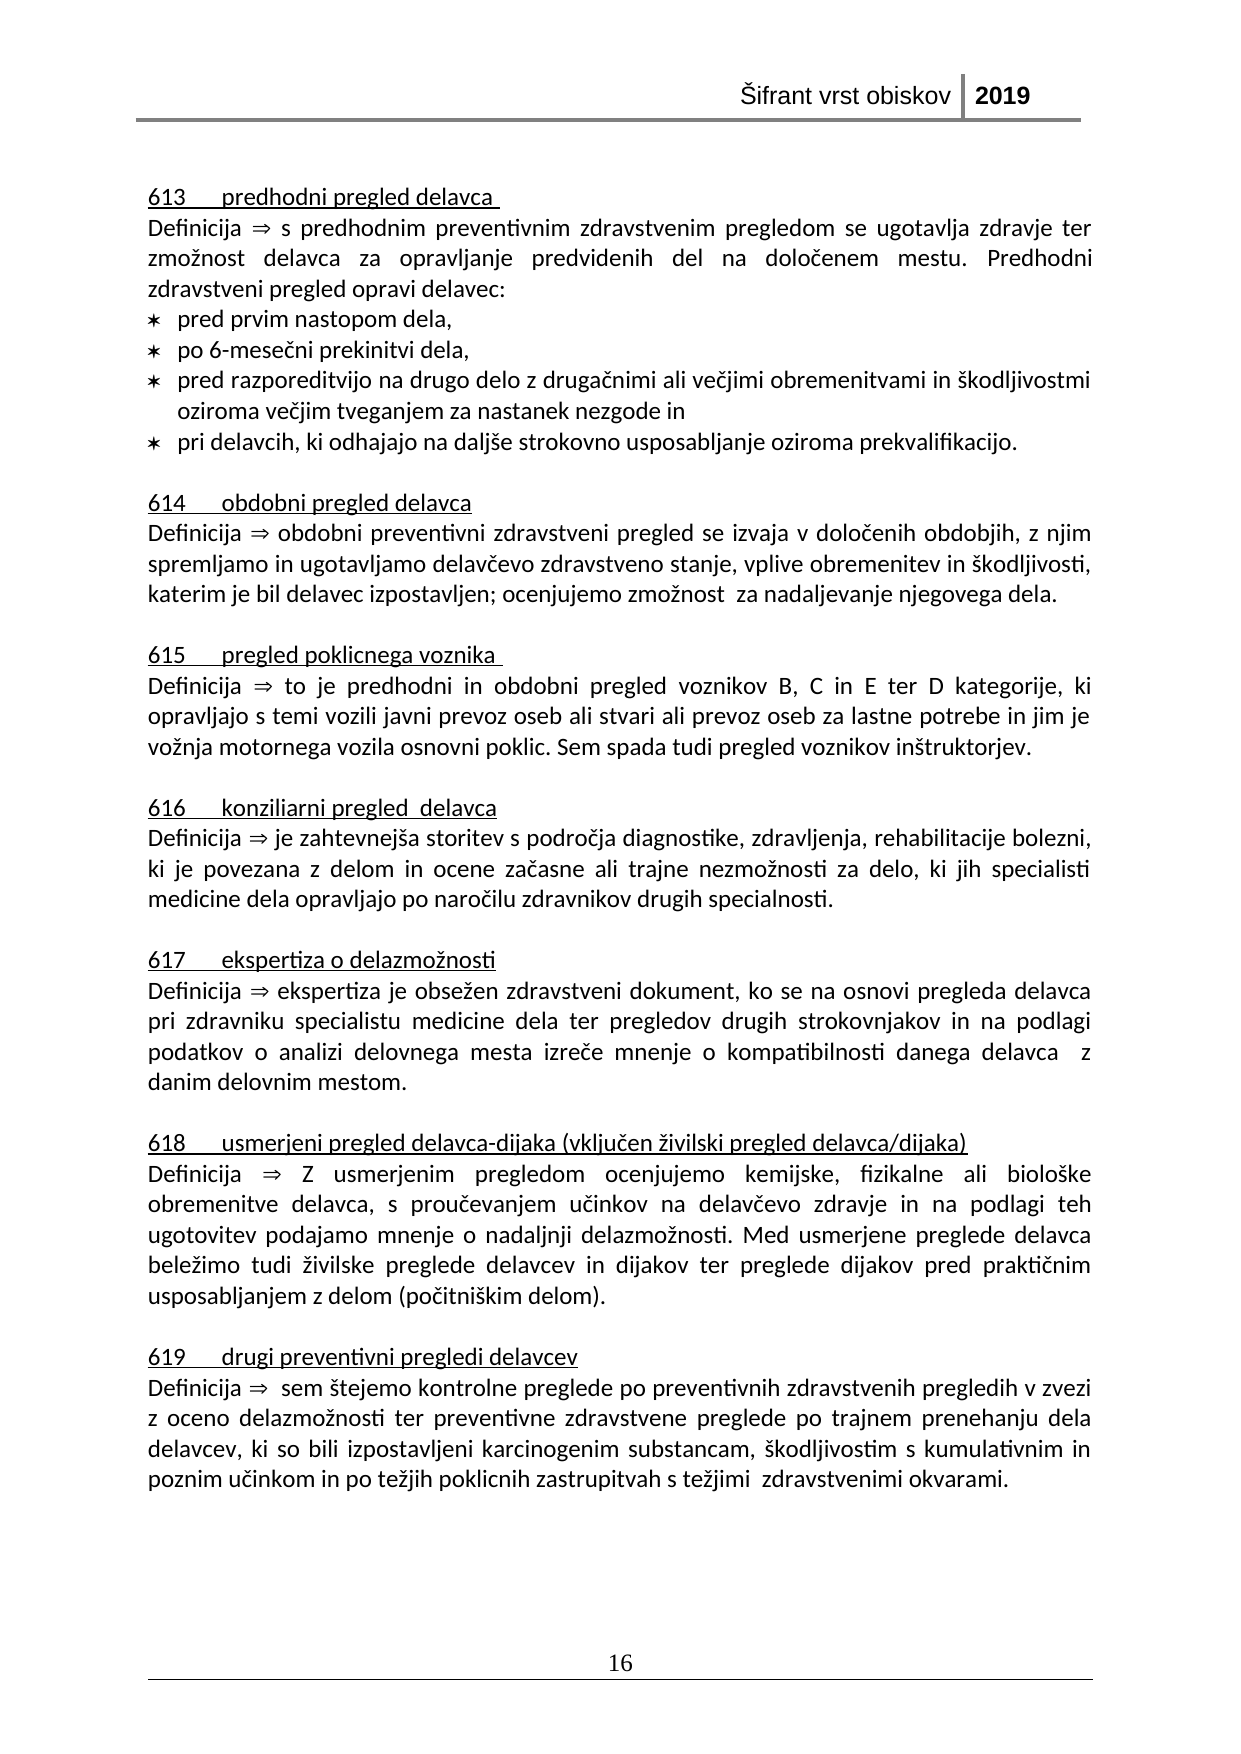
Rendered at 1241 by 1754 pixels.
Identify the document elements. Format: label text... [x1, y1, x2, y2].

text 617 ekspertiza o delazmožnosti [148, 944, 1093, 975]
text 618 usmerjeni pregled delavca-dijaka (vključen živilski pregled delavca/dijaka) [148, 1128, 1093, 1158]
text 614 obdobni pregled delavca [148, 487, 1093, 517]
list po 6-mesečni prekinitvi dela, [148, 334, 1093, 364]
text Definicija Z usmerjenim pregledom ocenjujemo kemijske, fizikalne ali biološke obremenitve delavca, s proučevanjem učinkov na delavčevo zdravje in na podlagi teh ugotovitev podajamo mnenje o nadaljnji delazmožnosti. Med usmerjene preglede delavca beležimo tudi živilske preglede delavcev in dijakov ter preglede dijakov pred praktičnim usposabljanjem z delom (počitniškim delom). [148, 1158, 1093, 1311]
list pri delavcih, ki odhajajo na daljše strokovno usposabljanje oziroma prekvalifikacijo. [148, 426, 1093, 456]
text Definicija ekspertiza je obsežen zdravstveni dokument, ko se na osnovi pregleda delavca pri zdravniku specialistu medicine dela ter pregledov drugih strokovnjakov in na podlagi podatkov o analizi delovnega mesta izreče mnenje o kompatibilnosti danega delavca z danim delovnim mestom. [148, 975, 1093, 1097]
list pred razporeditvijo na drugo delo z drugačnimi ali večjimi obremenitvami in škodljivostmi oziroma večjim tveganjem za nastanek nezgode in [148, 364, 1093, 426]
text Definicija to je predhodni in obdobni pregled voznikov B, C in E ter D kategorije, ki opravljajo s temi vozili javni prevoz oseb ali stvari ali prevoz oseb za lastne potrebe in jim je vožnja motornega vozila osnovni poklic. Sem spada tudi pregled voznikov inštruktorjev. [148, 670, 1093, 761]
list pred prvim nastopom dela, [148, 303, 1093, 334]
text 615 pregled poklicnega voznika [148, 639, 1093, 670]
text Definicija je zahtevnejša storitev s področja diagnostike, zdravljenja, rehabilitacije bolezni, ki je povezana z delom in ocene začasne ali trajne nezmožnosti za delo, ki jih specialisti medicine dela opravljajo po naročilu zdravnikov drugih specialnosti. [148, 822, 1093, 914]
text 613 predhodni pregled delavca [148, 181, 1093, 212]
text 619 drugi preventivni pregledi delavcev [148, 1341, 1093, 1372]
text Definicija sem štejemo kontrolne preglede po preventivnih zdravstvenih pregledih v zvezi z oceno delazmožnosti ter preventivne zdravstvene preglede po trajnem prenehanju dela delavcev, ki so bili izpostavljeni karcinogenim substancam, škodljivostim s kumulativnim in poznim učinkom in po težjih poklicnih zastrupitvah s težjimi zdravstvenimi okvarami. [148, 1372, 1093, 1494]
text Definicija obdobni preventivni zdravstveni pregled se izvaja v določenih obdobjih, z njim spremljamo in ugotavljamo delavčevo zdravstveno stanje, vplive obremenitev in škodljivosti, katerim je bil delavec izpostavljen; ocenjujemo zmožnost za nadaljevanje njegovega dela. [148, 517, 1093, 609]
text Definicija s predhodnim preventivnim zdravstvenim pregledom se ugotavlja zdravje ter zmožnost delavca za opravljanje predvidenih del na določenem mestu. Predhodni zdravstveni pregled opravi delavec: [148, 212, 1093, 303]
text 616 konziliarni pregled delavca [148, 792, 1093, 822]
